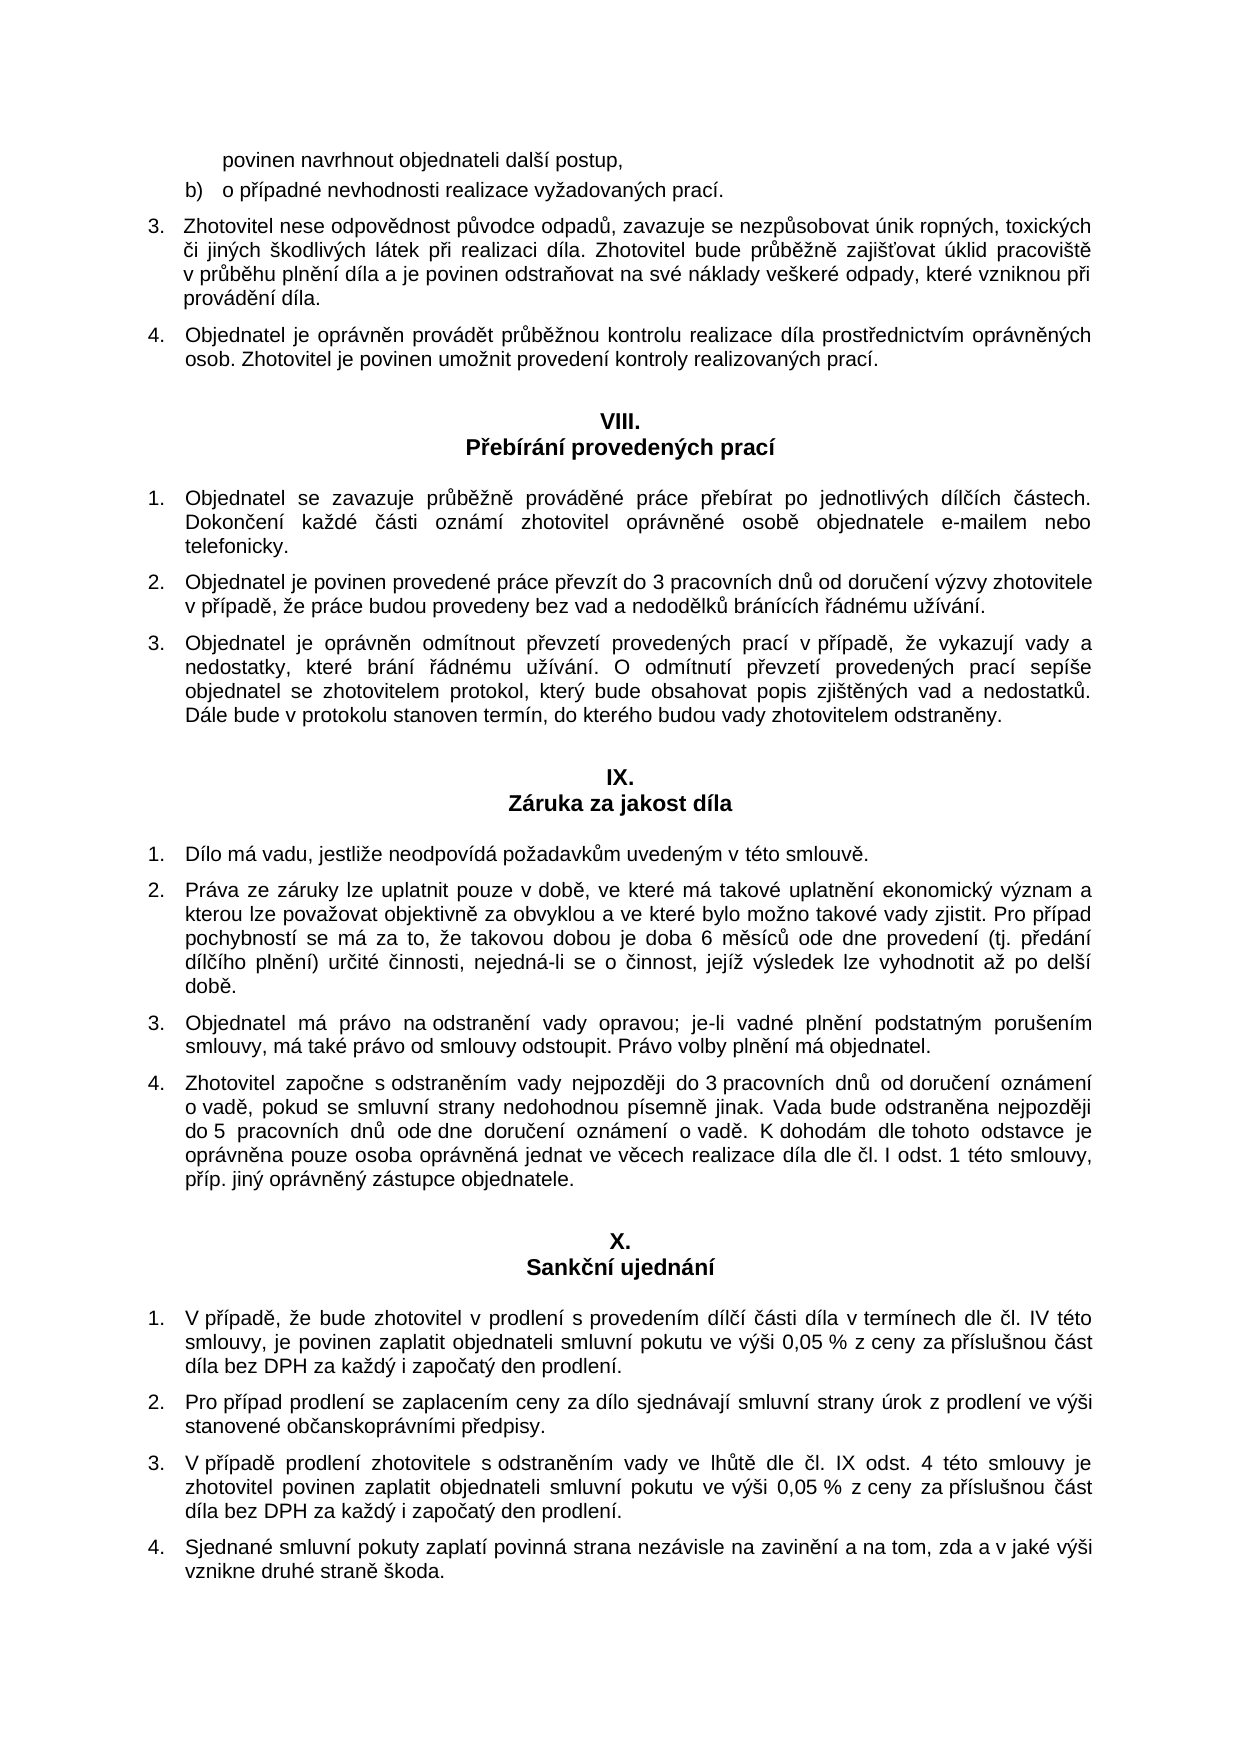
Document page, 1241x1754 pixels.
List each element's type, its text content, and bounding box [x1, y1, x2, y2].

list V případě, že bude zhotovitel v prodlení s provedením dílčí části díla v termínech dle čl. IV této smlouvy, je povinen zaplatit objednateli smluvní pokutu ve výši 0,05 % z ceny za příslušnou část díla bez DPH za každý i započatý den prodlení. [148, 1306, 1093, 1378]
list Zhotovitel započne s odstraněním vady nejpozději do 3 pracovních dnů od doručení oznámení o vadě, pokud se smluvní strany nedohodnou písemně jinak. Vada bude odstraněna nejpozději do 5 pracovních dnů ode dne doručení oznámení o vadě. K dohodám dle tohoto odstavce je oprávněna pouze osoba oprávněná jednat ve věcech realizace díla dle čl. I odst. 1 této smlouvy, příp. jiný oprávněný zástupce objednatele. [148, 1071, 1093, 1191]
text VIII. Přebírání provedených prací [148, 408, 1093, 461]
list Práva ze záruky lze uplatnit pouze v době, ve které má takové uplatnění ekonomický význam a kterou lze považovat objektivně za obvyklou a ve které bylo možno takové vady zjistit. Pro případ pochybností se má za to, že takovou dobou je doba 6 měsíců ode dne provedení (tj. předání dílčího plnění) určité činnosti, nejedná-li se o činnost, jejíž výsledek lze vyhodnotit až po delší době. [148, 878, 1093, 998]
list o případné nevhodnosti realizace vyžadovaných prací. [185, 178, 1093, 202]
list Sjednané smluvní pokuty zaplatí povinná strana nezávisle na zavinění a na tom, zda a v jaké výši vznikne druhé straně škoda. [148, 1535, 1093, 1583]
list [185, 148, 1093, 172]
list Zhotovitel nese odpovědnost původce odpadů, zavazuje se nezpůsobovat únik ropných, toxických či jiných škodlivých látek při realizaci díla. Zhotovitel bude průběžně zajišťovat úklid pracoviště v průběhu plnění díla a je povinen odstraňovat na své náklady veškeré odpady, které vzniknou při provádění díla. [148, 214, 1093, 310]
list Objednatel je oprávněn provádět průběžnou kontrolu realizace díla prostřednictvím oprávněných osob. Zhotovitel je povinen umožnit provedení kontroly realizovaných prací. [148, 323, 1093, 371]
list Objednatel se zavazuje průběžně prováděné práce přebírat po jednotlivých dílčích částech. Dokončení každé části oznámí zhotovitel oprávněné osobě objednatele e-mailem nebo telefonicky. [148, 486, 1093, 558]
list V případě prodlení zhotovitele s odstraněním vady ve lhůtě dle čl. IX odst. 4 této smlouvy je zhotovitel povinen zaplatit objednateli smluvní pokutu ve výši 0,05 % z ceny za příslušnou část díla bez DPH za každý i započatý den prodlení. [148, 1451, 1093, 1522]
list Dílo má vadu, jestliže neodpovídá požadavkům uvedeným v této smlouvě. [148, 842, 1093, 866]
list Pro případ prodlení se zaplacením ceny za dílo sjednávají smluvní strany úrok z prodlení ve výši stanovené občanskoprávními předpisy. [148, 1390, 1093, 1438]
text IX. Záruka za jakost díla [148, 764, 1093, 817]
list Objednatel má právo na odstranění vady opravou; je-li vadné plnění podstatným porušením smlouvy, má také právo od smlouvy odstoupit. Právo volby plnění má objednatel. [148, 1010, 1093, 1058]
list Objednatel je oprávněn odmítnout převzetí provedených prací v případě, že vykazují vady a nedostatky, které brání řádnému užívání. O odmítnutí převzetí provedených prací sepíše objednatel se zhotovitelem protokol, který bude obsahovat popis zjištěných vad a nedostatků. Dále bude v protokolu stanoven termín, do kterého budou vady zhotovitelem odstraněny. [148, 631, 1093, 726]
list Objednatel je povinen provedené práce převzít do 3 pracovních dnů od doručení výzvy zhotovitele v případě, že práce budou provedeny bez vad a nedodělků bránících řádnému užívání. [148, 570, 1093, 618]
text X. Sankční ujednání [148, 1228, 1093, 1281]
